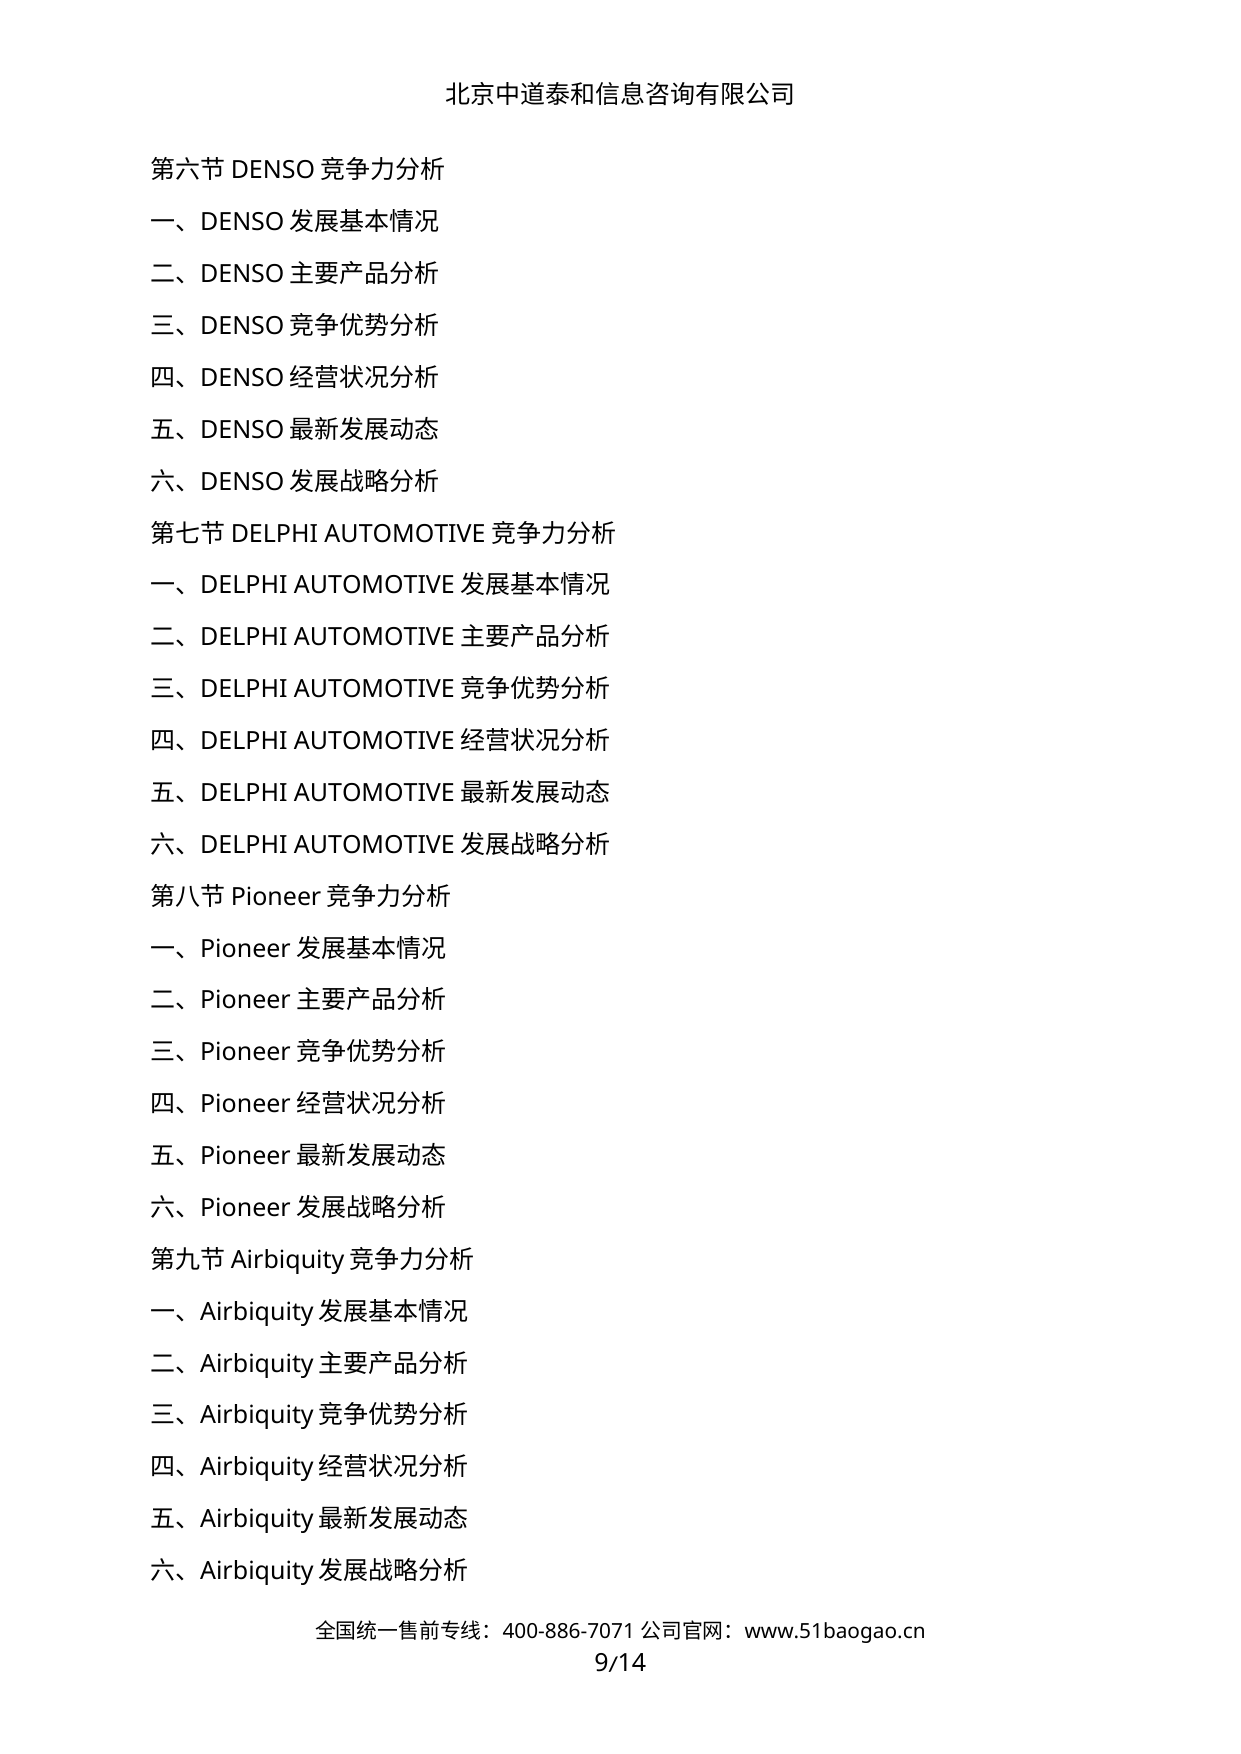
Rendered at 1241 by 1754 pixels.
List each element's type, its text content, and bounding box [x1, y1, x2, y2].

text 四、Pioneer经营状况分析 [150, 1084, 1090, 1120]
text 三、Pioneer竞争优势分析 [150, 1032, 1090, 1068]
text 五、Airbiquity最新发展动态 [150, 1499, 1090, 1535]
text 六、DENSO发展战略分析 [150, 461, 1090, 497]
text 二、DELPHI AUTOMOTIVE主要产品分析 [150, 617, 1090, 653]
text 二、DENSO主要产品分析 [150, 254, 1090, 290]
text 六、Airbiquity发展战略分析 [150, 1551, 1090, 1587]
text 三、DENSO竞争优势分析 [150, 306, 1090, 342]
text 四、Airbiquity经营状况分析 [150, 1447, 1090, 1483]
text 四、DENSO经营状况分析 [150, 357, 1090, 394]
text 五、DENSO最新发展动态 [150, 409, 1090, 446]
text 五、DELPHI AUTOMOTIVE最新发展动态 [150, 772, 1090, 809]
text 一、DENSO发展基本情况 [150, 202, 1090, 238]
text 第九节 Airbiquity竞争力分析 [150, 1239, 1090, 1276]
text 二、Pioneer主要产品分析 [150, 980, 1090, 1016]
text 第七节 DELPHI AUTOMOTIVE竞争力分析 [150, 513, 1090, 549]
text 三、DELPHI AUTOMOTIVE竞争优势分析 [150, 669, 1090, 705]
text 六、Pioneer发展战略分析 [150, 1187, 1090, 1224]
text 二、Airbiquity主要产品分析 [150, 1343, 1090, 1379]
text 一、Pioneer发展基本情况 [150, 928, 1090, 964]
text 一、DELPHI AUTOMOTIVE发展基本情况 [150, 565, 1090, 601]
text 三、Airbiquity竞争优势分析 [150, 1395, 1090, 1431]
text 五、Pioneer最新发展动态 [150, 1136, 1090, 1172]
text 六、DELPHI AUTOMOTIVE发展战略分析 [150, 824, 1090, 861]
text 四、DELPHI AUTOMOTIVE经营状况分析 [150, 721, 1090, 757]
text 一、Airbiquity发展基本情况 [150, 1291, 1090, 1327]
text 第六节 DENSO竞争力分析 [150, 150, 1090, 186]
text 第八节 Pioneer竞争力分析 [150, 876, 1090, 912]
